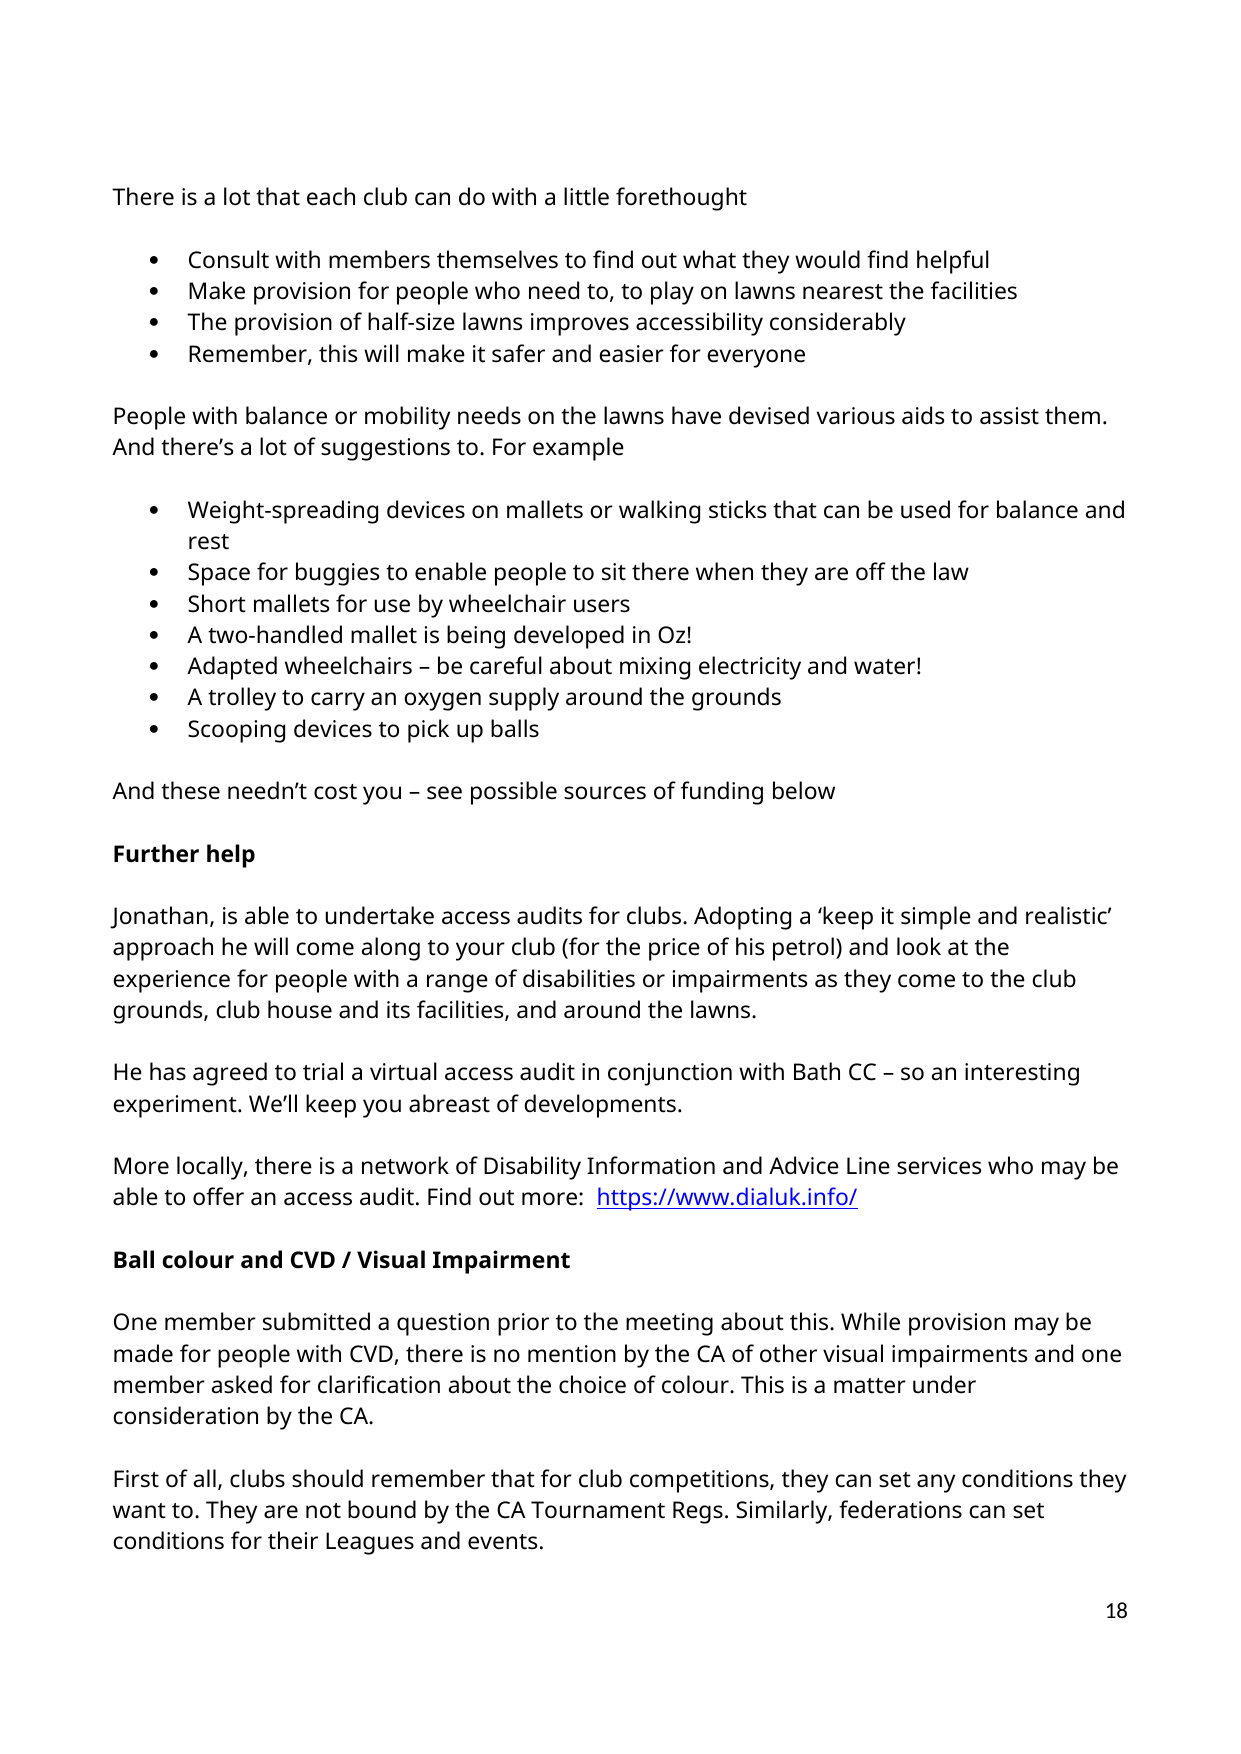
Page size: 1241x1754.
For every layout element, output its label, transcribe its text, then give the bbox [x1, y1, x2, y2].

list Adapted wheelchairs – be careful about mixing electricity and water! [150, 650, 1128, 681]
text Ball colour and CVD / Visual Impairment [112, 1244, 1128, 1275]
text People with balance or mobility needs on the lawns have devised various aids to assist them. And there’s a lot of suggestions to. For example [112, 400, 1128, 462]
list Remember, this will make it safer and easier for everyone [150, 337, 1128, 369]
text He has agreed to trial a virtual access audit in conjunction with Bath CC – so an interesting experiment. We’ll keep you abreast of developments. [112, 1056, 1128, 1119]
list Short mallets for use by wheelchair users [150, 587, 1128, 619]
list A two-handled mallet is being developed in Oz! [150, 619, 1128, 650]
list Space for buggies to enable people to sit there when they are off the law [150, 556, 1128, 587]
text And these needn’t cost you – see possible sources of funding below [112, 775, 1128, 806]
text One member submitted a question prior to the meeting about this. While provision may be made for people with CVD, there is no mention by the CA of other visual impairments and one member asked for clarification about the choice of colour. This is a matter under consideration by the CA. [112, 1306, 1128, 1431]
list A trolley to carry an oxygen supply around the grounds [150, 681, 1128, 712]
list The provision of half-size lawns improves accessibility considerably [150, 306, 1128, 337]
list Weight-spreading devices on mallets or walking sticks that can be used for balance and rest [150, 494, 1128, 556]
list Consult with members themselves to find out what they would find helpful [150, 244, 1128, 275]
text More locally, there is a network of Disability Information and Advice Line services who may be able to offer an access audit. Find out more: https://www.dialuk.info/ [112, 1150, 1128, 1212]
list Make provision for people who need to, to play on lawns nearest the facilities [150, 275, 1128, 306]
text Jonathan, is able to undertake access audits for clubs. Adopting a ‘keep it simple and realistic’ approach he will come along to your club (for the price of his petrol) and look at the experience for people with a range of disabilities or impairments as they come to the club grounds, club house and its facilities, and around the lawns. [112, 900, 1128, 1025]
text Further help [112, 837, 1128, 869]
text First of all, clubs should remember that for club competitions, they can set any conditions they want to. They are not bound by the CA Tournament Regs. Similarly, federations can set conditions for their Leagues and events. [112, 1462, 1128, 1556]
list Scooping devices to pick up balls [150, 712, 1128, 744]
text There is a lot that each club can do with a little forethought [112, 181, 1128, 212]
